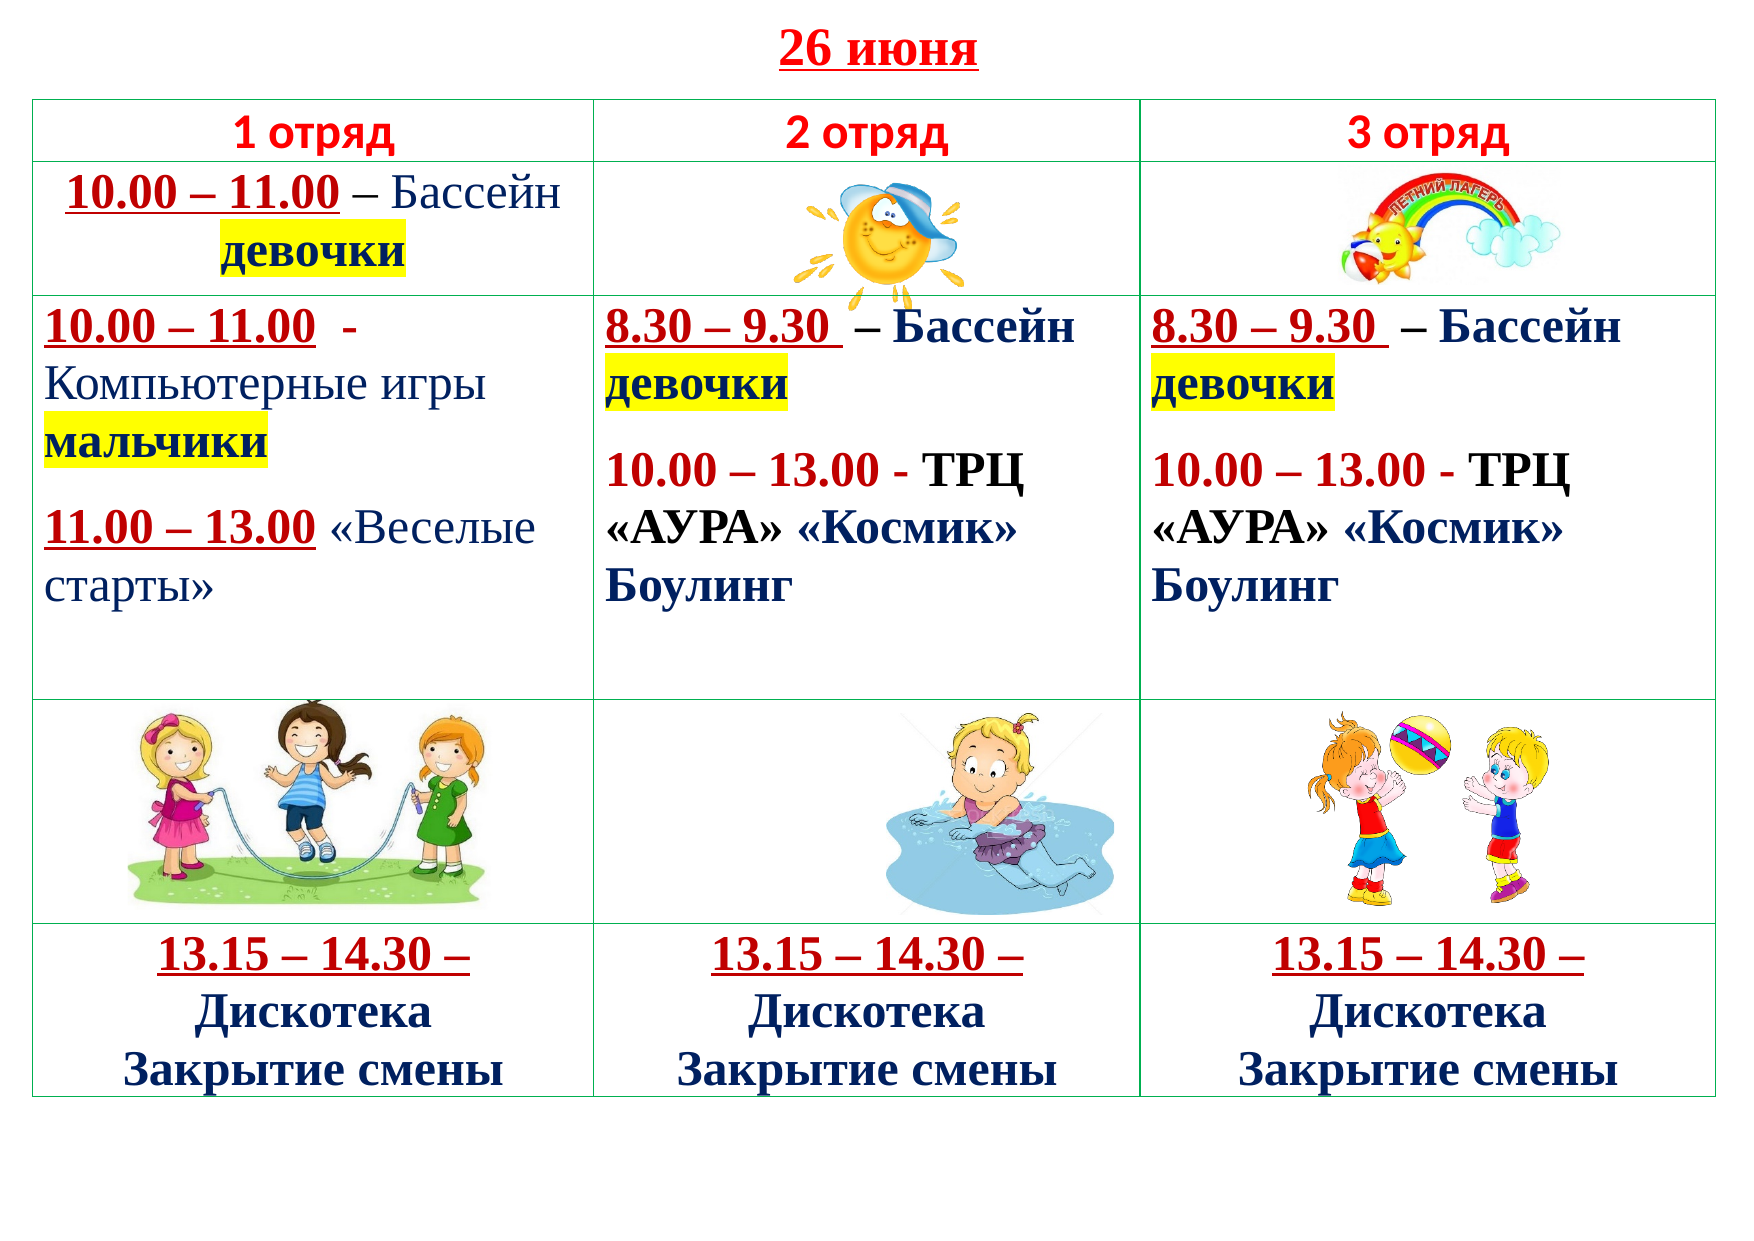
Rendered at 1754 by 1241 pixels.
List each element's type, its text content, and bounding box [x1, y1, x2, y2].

table_cell 13.15 – 14.30 – Дискотека Закрытие смены [33, 924, 593, 1096]
table_cell 8.30 – 9.30 – Бассейн девочки 10.00 – 13.00 - ТРЦ «АУРА» «Космик» Боулинг [594, 296, 1139, 699]
table_header 3 отряд [1141, 100, 1715, 161]
table_header 1 отряд [33, 100, 593, 161]
table_cell [594, 700, 1139, 922]
table_cell [1141, 162, 1715, 294]
table_cell [1141, 700, 1715, 922]
table_cell [33, 700, 593, 922]
text 26 июня [74, 15, 1683, 77]
table_cell 13.15 – 14.30 – Дискотека Закрытие смены [594, 924, 1139, 1096]
picture [127, 700, 499, 910]
table_cell 13.15 – 14.30 – Дискотека Закрытие смены [1141, 924, 1715, 1096]
table_cell 10.00 – 11.00 – Бассейн девочки [33, 162, 593, 294]
table_header 2 отряд [594, 100, 1139, 161]
table_cell 8.30 – 9.30 – Бассейн девочки 10.00 – 13.00 - ТРЦ «АУРА» «Космик» Боулинг [1141, 296, 1715, 699]
table_cell 10.00 – 11.00 - Компьютерные игры мальчики 11.00 – 13.00 «Веселые старты» [33, 296, 593, 699]
table_cell [594, 162, 1139, 294]
picture [1300, 700, 1556, 917]
